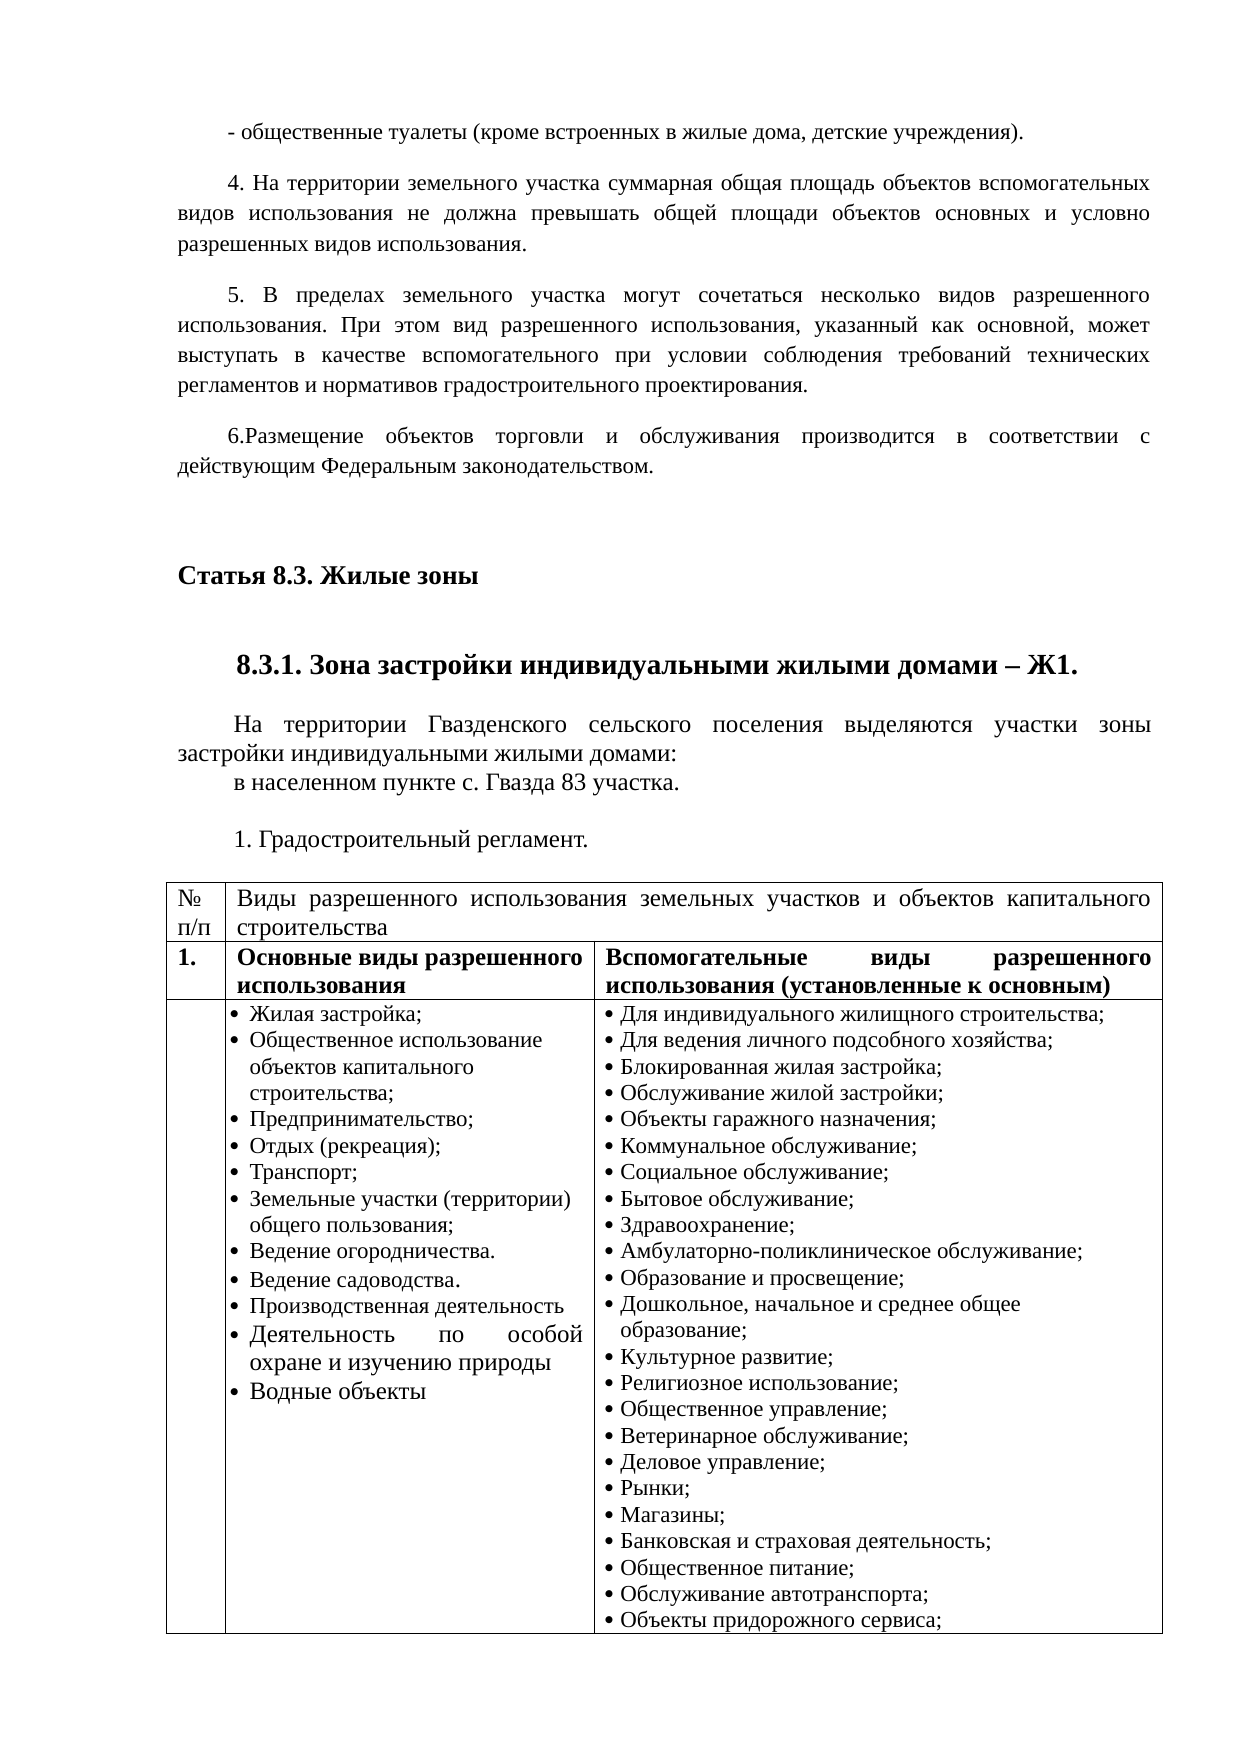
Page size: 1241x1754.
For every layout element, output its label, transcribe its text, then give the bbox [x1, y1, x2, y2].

table_cell Основные виды разрешенного использования [226, 942, 594, 999]
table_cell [226, 1000, 594, 1633]
text 1. Градостроительный регламент. [177, 824, 1152, 853]
text в населенном пункте с. Гвазда 83 участка. [177, 767, 1152, 796]
text 4. На территории земельного участка суммарная общая площадь объектов вспомогательных видов использования не должна превышать общей площади объектов основных и условно разрешенных видов использования. [177, 169, 1152, 256]
table_header № п/п [167, 883, 225, 941]
table_header Виды разрешенного использования земельных участков и объектов капитального строительства [226, 883, 1162, 941]
text На территории Гвазденского сельского поселения выделяются участки зоны застройки индивидуальными жилыми домами: [177, 709, 1152, 767]
table_cell 1. [167, 942, 225, 999]
subtitle Статья 8.3. Жилые зоны [177, 559, 1152, 590]
table_cell Вспомогательные виды разрешенного использования (установленные к основным) [595, 942, 1162, 999]
table_cell [167, 1000, 225, 1633]
subtitle 8.3.1. Зона застройки индивидуальными жилыми домами – Ж1. [236, 647, 1152, 681]
text 5. В пределах земельного участка могут сочетаться несколько видов разрешенного использования. При этом вид разрешенного использования, указанный как основной, может выступать в качестве вспомогательного при условии соблюдения требований технических регламентов и нормативов градостроительного проектирования. [177, 281, 1152, 398]
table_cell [595, 1000, 1162, 1633]
text - общественные туалеты (кроме встроенных в жилые дома, детские учреждения). [177, 118, 1152, 144]
text 6.Размещение объектов торговли и обслуживания производится в соответствии с действующим Федеральным законодательством. [177, 422, 1152, 479]
